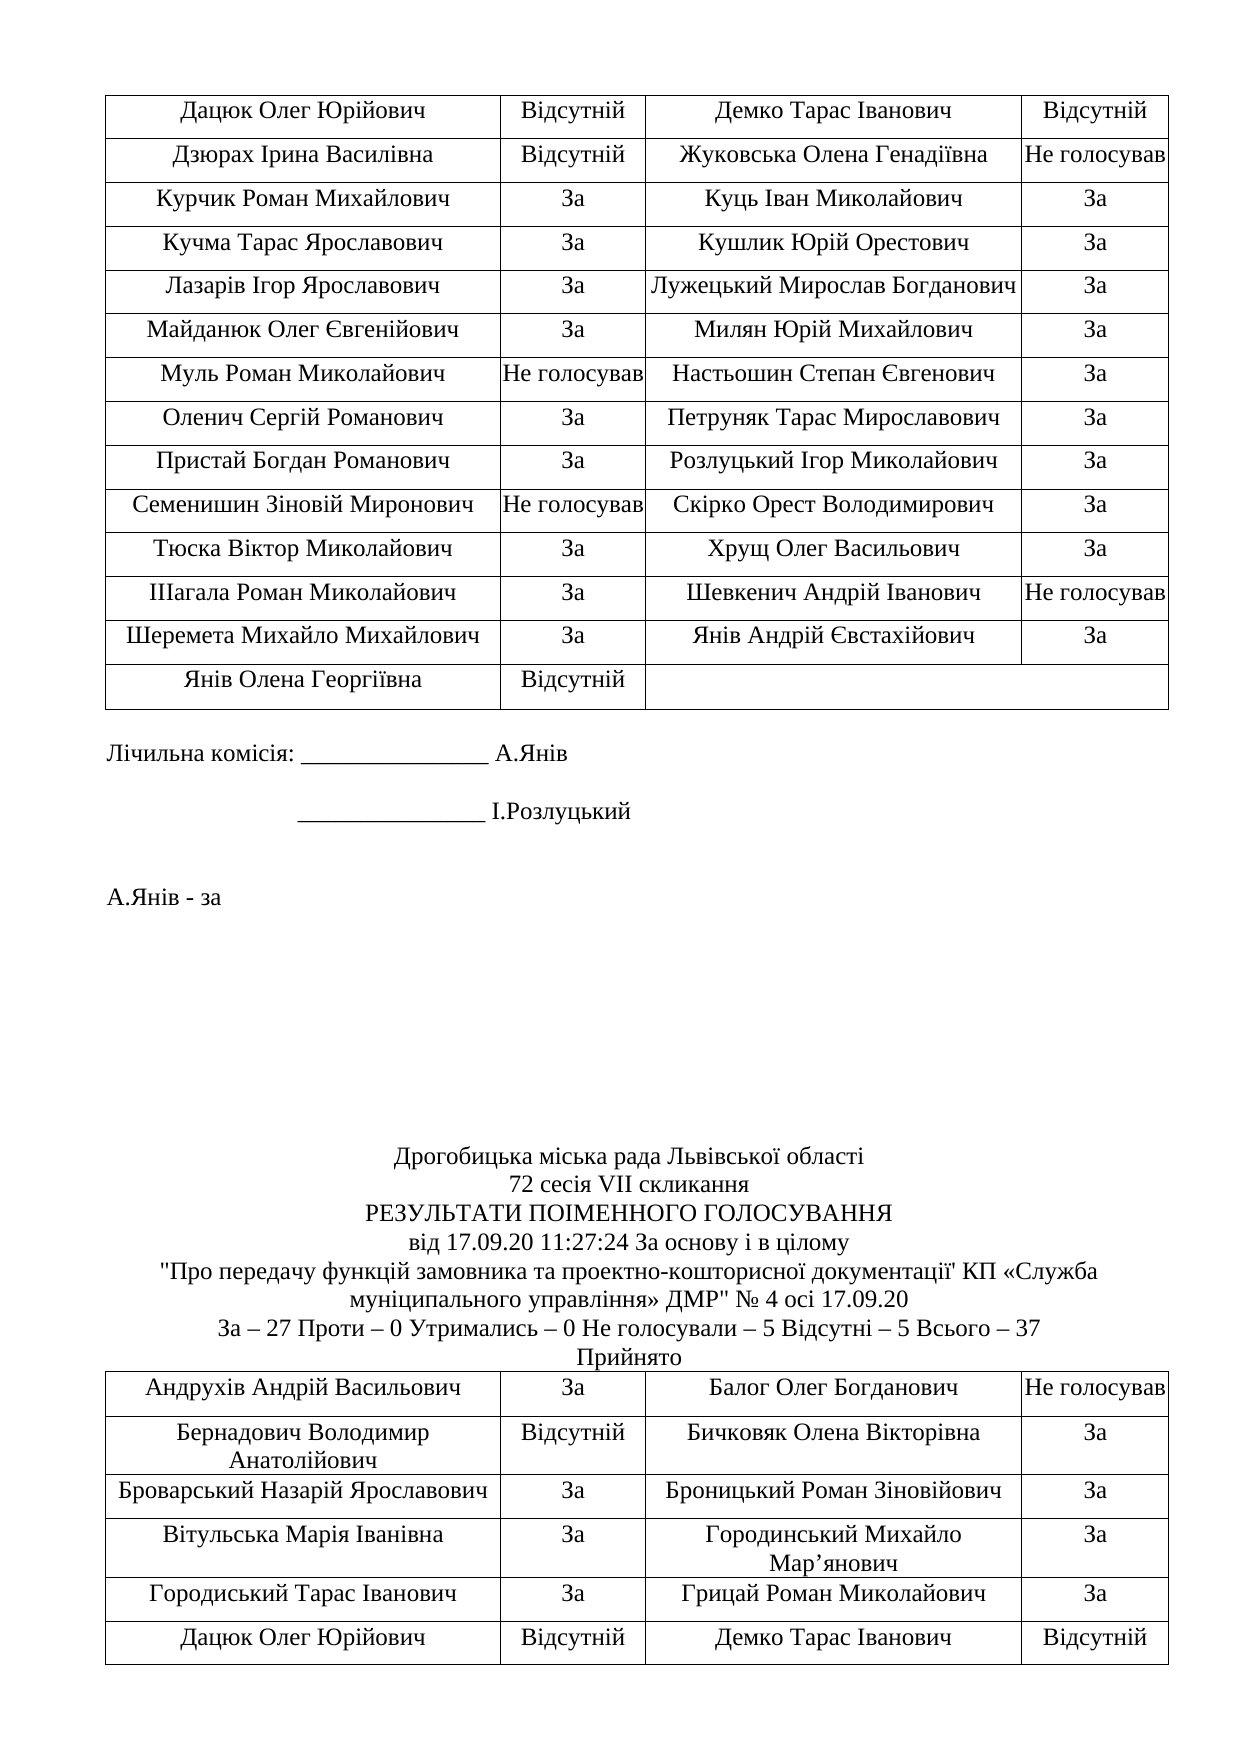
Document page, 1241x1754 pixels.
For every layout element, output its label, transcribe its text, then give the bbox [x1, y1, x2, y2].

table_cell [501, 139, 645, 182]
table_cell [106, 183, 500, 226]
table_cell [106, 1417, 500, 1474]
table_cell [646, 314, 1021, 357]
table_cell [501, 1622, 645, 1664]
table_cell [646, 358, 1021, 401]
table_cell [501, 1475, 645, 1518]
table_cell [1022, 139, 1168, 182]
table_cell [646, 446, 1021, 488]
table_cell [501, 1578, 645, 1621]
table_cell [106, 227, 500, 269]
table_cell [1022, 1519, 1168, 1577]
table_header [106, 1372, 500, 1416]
text За – 27 Проти – 0 Утримались – 0 Не голосували – 5 Відсутні – 5 Всього – 37 [106, 1313, 1152, 1342]
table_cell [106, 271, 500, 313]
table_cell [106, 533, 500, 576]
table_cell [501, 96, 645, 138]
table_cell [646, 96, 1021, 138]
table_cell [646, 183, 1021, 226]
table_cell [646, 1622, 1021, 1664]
text від 17.09.20 11:27:24 За основу і в цілому [106, 1227, 1152, 1256]
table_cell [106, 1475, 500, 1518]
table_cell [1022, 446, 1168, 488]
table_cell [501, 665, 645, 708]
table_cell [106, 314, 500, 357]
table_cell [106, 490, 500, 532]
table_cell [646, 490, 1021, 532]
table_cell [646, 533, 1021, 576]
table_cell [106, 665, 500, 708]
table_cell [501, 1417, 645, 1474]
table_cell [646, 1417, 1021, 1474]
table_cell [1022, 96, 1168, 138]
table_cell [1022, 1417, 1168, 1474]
text "Про передачу функцій замовника та проектно-кошторисної документації' КП «Служба муніципального управління» ДМР" № 4 осі 17.09.20 [106, 1256, 1152, 1313]
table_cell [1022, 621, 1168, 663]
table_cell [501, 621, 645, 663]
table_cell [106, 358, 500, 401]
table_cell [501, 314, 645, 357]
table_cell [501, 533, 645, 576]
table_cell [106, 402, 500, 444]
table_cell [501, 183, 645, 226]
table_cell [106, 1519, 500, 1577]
text РЕЗУЛЬТАТИ ПОІМЕННОГО ГОЛОСУВАННЯ [106, 1198, 1152, 1227]
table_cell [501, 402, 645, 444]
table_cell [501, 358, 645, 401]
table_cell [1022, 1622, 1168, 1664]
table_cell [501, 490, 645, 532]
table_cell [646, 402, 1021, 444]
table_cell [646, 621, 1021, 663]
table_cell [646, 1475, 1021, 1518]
text Дрогобицька міська рада Львівської області [106, 1141, 1152, 1169]
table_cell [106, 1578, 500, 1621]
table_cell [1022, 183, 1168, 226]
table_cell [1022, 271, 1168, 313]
text А.Янів - за [106, 882, 1152, 911]
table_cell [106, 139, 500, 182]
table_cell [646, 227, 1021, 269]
text 72 сесія VII скликання [106, 1169, 1152, 1198]
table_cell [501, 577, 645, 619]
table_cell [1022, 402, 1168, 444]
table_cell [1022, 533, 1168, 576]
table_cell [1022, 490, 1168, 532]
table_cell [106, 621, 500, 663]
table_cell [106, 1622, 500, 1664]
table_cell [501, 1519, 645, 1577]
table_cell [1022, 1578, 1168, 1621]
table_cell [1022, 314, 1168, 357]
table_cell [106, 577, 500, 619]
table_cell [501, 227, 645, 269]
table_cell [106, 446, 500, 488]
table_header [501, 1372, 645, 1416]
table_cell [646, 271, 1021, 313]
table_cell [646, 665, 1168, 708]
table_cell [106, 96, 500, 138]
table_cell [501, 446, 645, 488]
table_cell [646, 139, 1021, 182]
text Прийнято [106, 1342, 1152, 1371]
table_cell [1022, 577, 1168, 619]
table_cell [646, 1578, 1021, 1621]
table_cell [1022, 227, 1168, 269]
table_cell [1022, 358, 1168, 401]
text _______________ І.Розлуцький [106, 796, 1152, 824]
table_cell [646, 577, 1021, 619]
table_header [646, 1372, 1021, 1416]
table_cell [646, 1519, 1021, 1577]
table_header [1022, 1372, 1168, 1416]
text Лічильна комісія: _______________ А.Янів [106, 738, 1152, 767]
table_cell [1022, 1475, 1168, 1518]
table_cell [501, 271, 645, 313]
